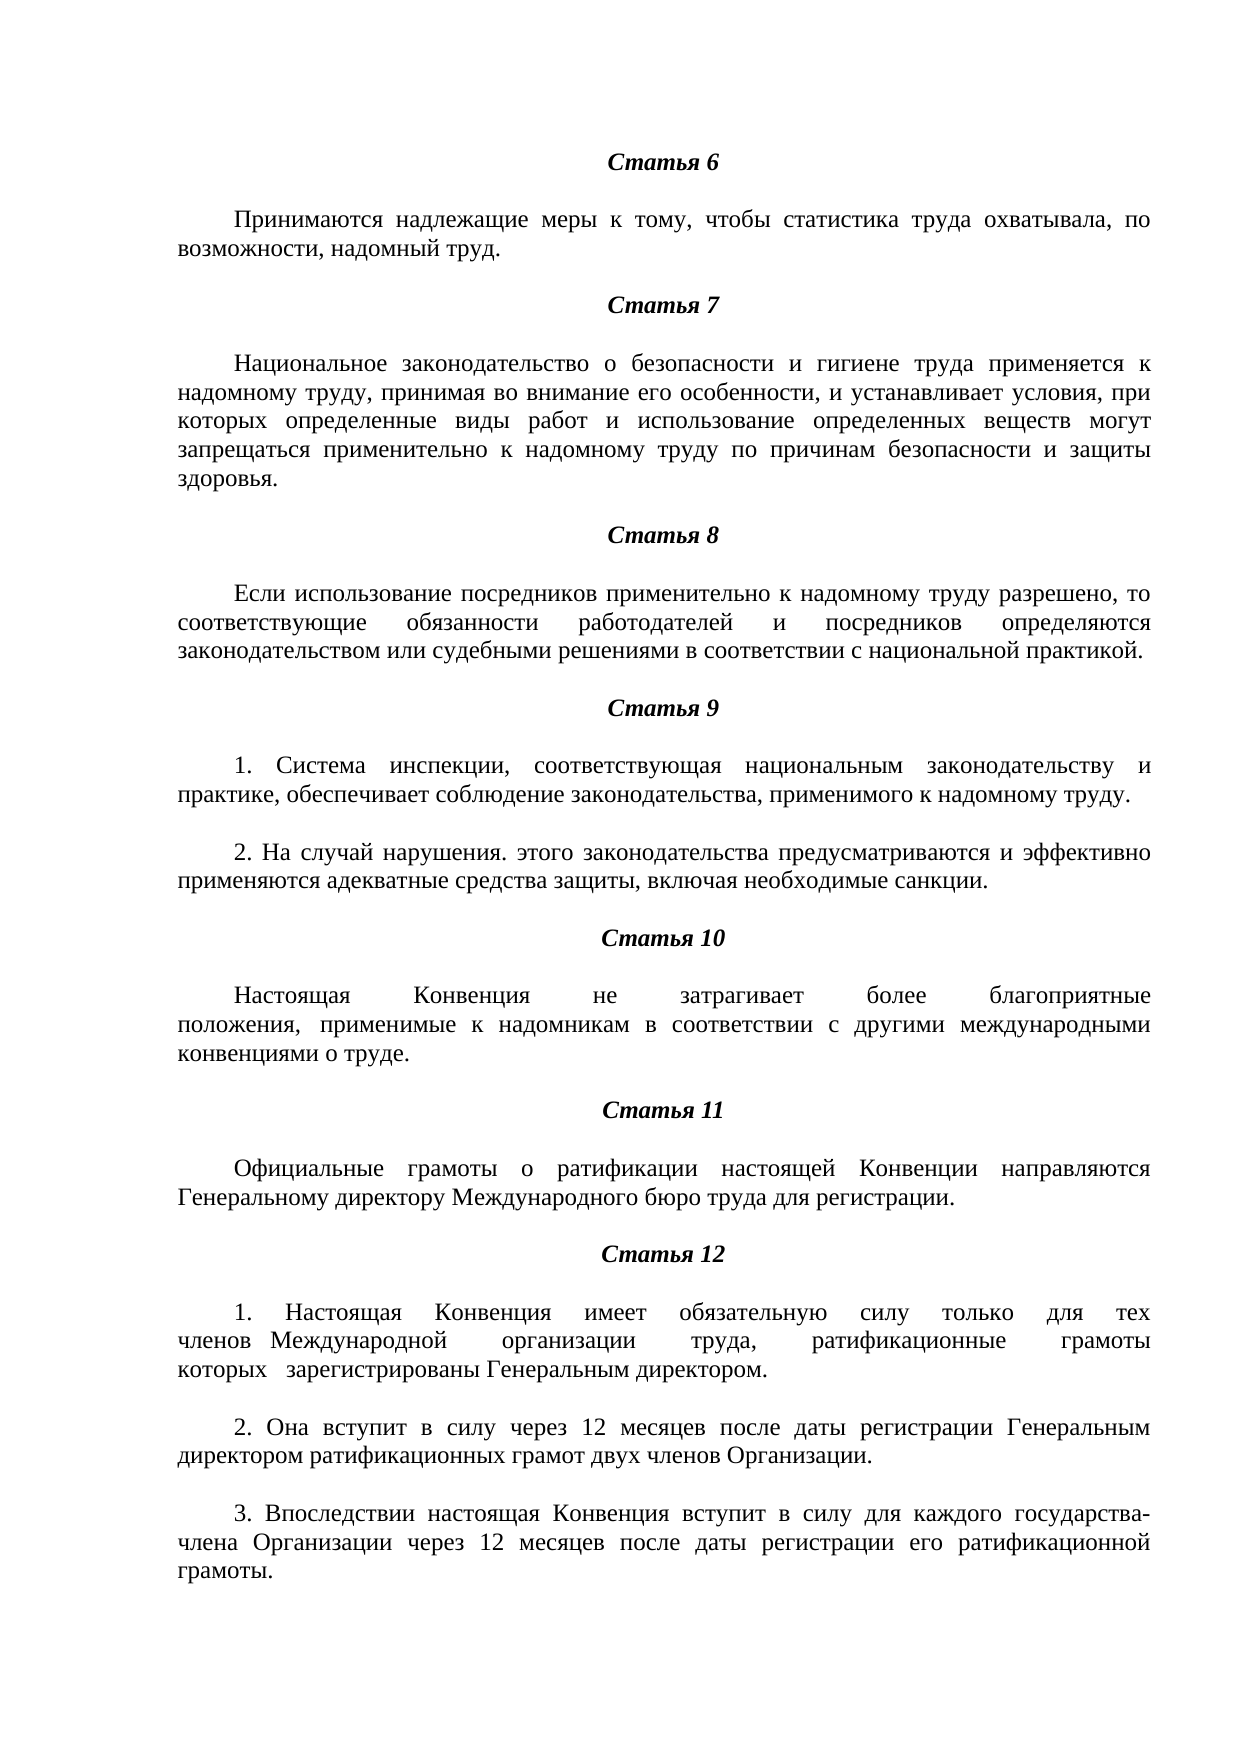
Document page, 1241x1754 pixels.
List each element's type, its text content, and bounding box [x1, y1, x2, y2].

text Статья 11 [177, 1096, 1152, 1124]
text Национальное законодательство о безопасности и гигиене труда применяется к надомному труду, принимая во внимание его особенности, и устанавливает условия, при которых определенные виды работ и использование определенных веществ могут запрещаться применительно к надомному труду по причинам безопасности и защиты здоровья. [177, 348, 1152, 492]
text 3. Впоследствии настоящая Конвенция вступит в силу для каждого государства-члена Организации через 12 месяцев после даты регистрации его ратификационной грамоты. [177, 1498, 1152, 1584]
text Статья 6 [177, 147, 1152, 176]
text Официальные грамоты о ратификации настоящей Конвенции направляются Генеральному директору Международного бюро труда для регистрации. [177, 1153, 1152, 1211]
text Настоящая Конвенция не затрагивает более благоприятные положения, применимые к надомникам в соответствии с другими международными конвенциями о труде. [177, 981, 1152, 1067]
text Статья 10 [177, 923, 1152, 952]
text Принимаются надлежащие меры к тому, чтобы статистика труда охватывала, по возможности, надомный труд. [177, 204, 1152, 262]
text Статья 12 [177, 1239, 1152, 1268]
text 2. Она вступит в силу через 12 месяцев после даты регистрации Генеральным директором ратификационных грамот двух членов Организации. [177, 1412, 1152, 1469]
text Статья 7 [177, 291, 1152, 319]
text 1. Система инспекции, соответствующая национальным законодательству и практике, обеспечивает соблюдение законодательства, применимого к надомному труду. [177, 751, 1152, 808]
text Статья 8 [177, 521, 1152, 549]
text Если использование посредников применительно к надомному труду разрешено, то соответствующие обязанности работодателей и посредников определяются законодательством или судебными решениями в соответствии с национальной практикой. [177, 578, 1152, 664]
text 2. На случай нарушения. этого законодательства предусматриваются и эффективно применяются адекватные средства защиты, включая необходимые санкции. [177, 837, 1152, 894]
text 1. Настоящая Конвенция имеет обязательную силу только для тех членов Международной организации труда, ратификационные грамоты которых зарегистрированы Генеральным директором. [177, 1297, 1152, 1383]
text Статья 9 [177, 693, 1152, 722]
